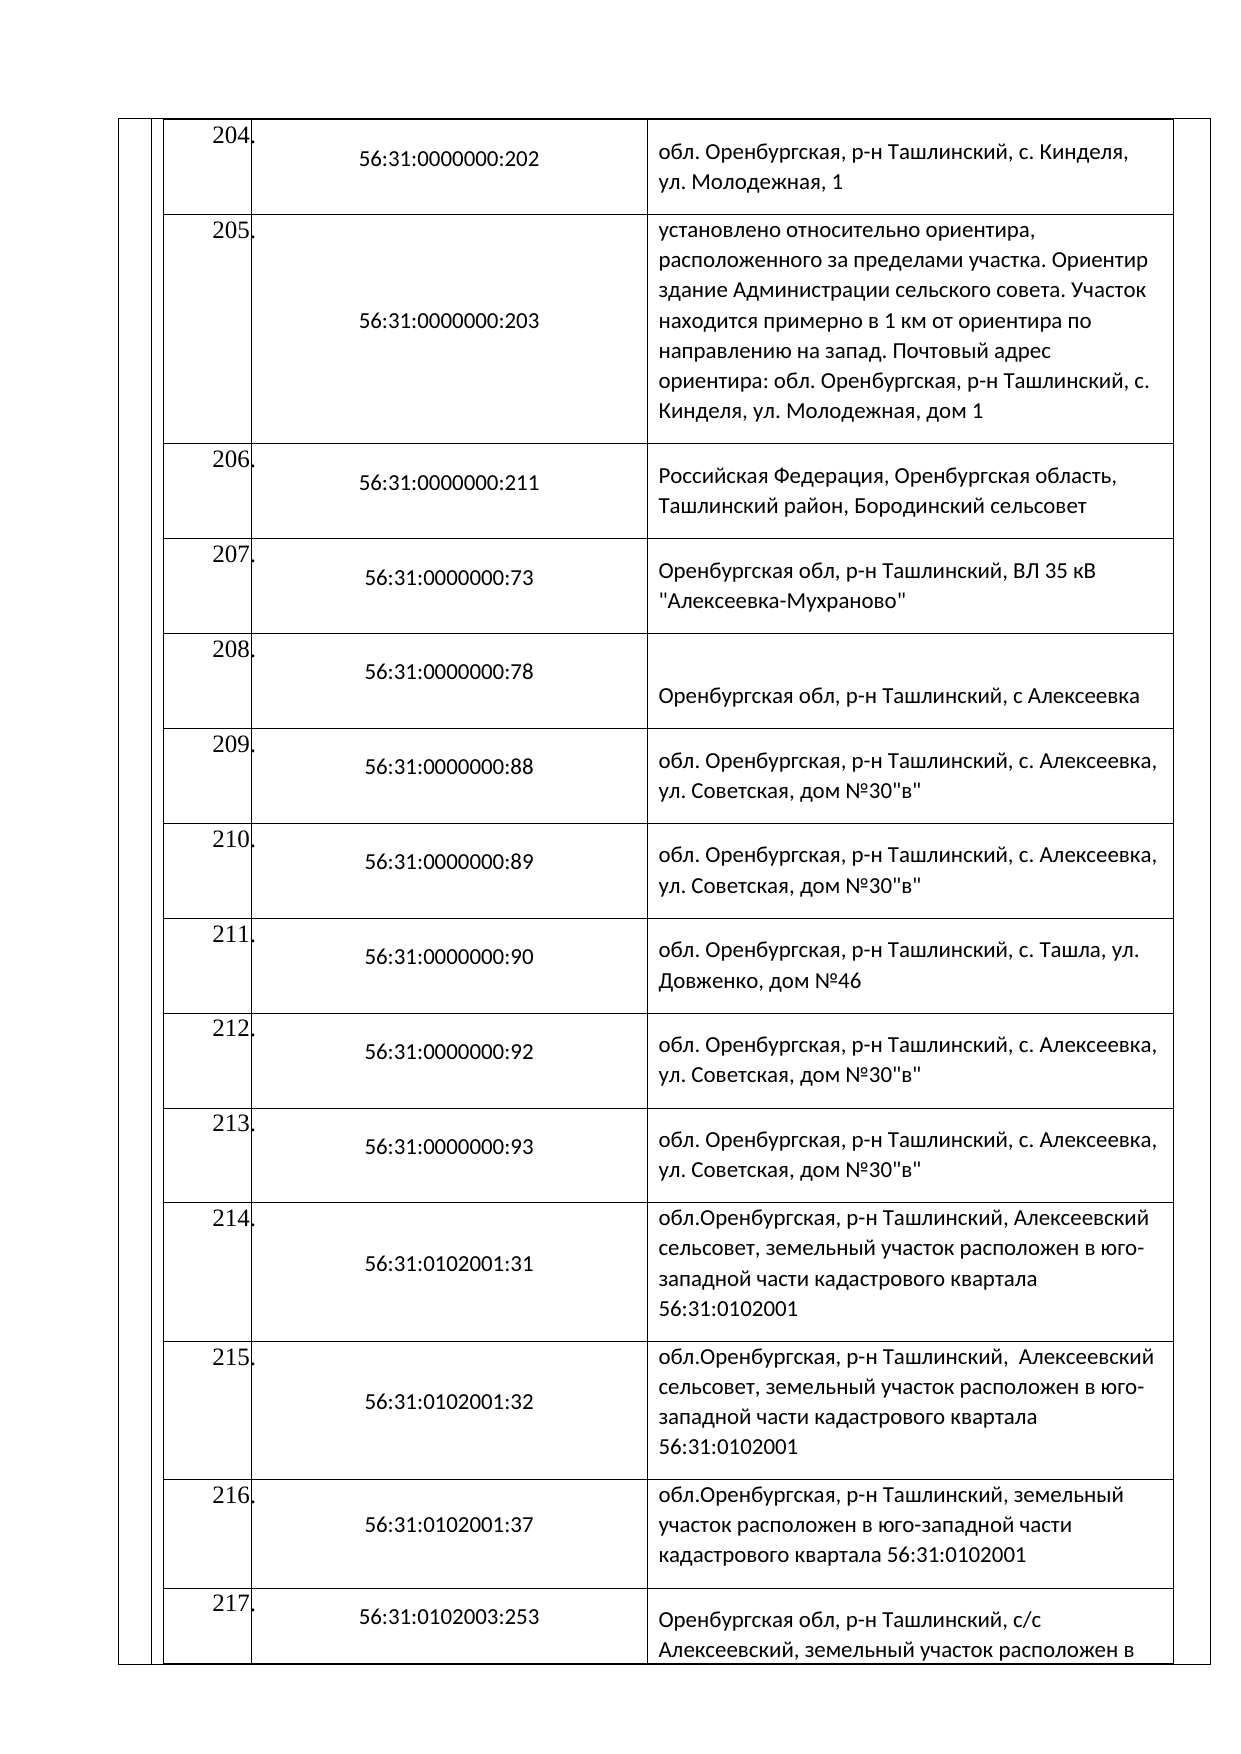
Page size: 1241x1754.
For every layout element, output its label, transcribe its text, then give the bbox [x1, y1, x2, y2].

table_cell [1174, 119, 1210, 1664]
table_cell [152, 119, 163, 1664]
table_cell 3 [119, 119, 151, 1664]
